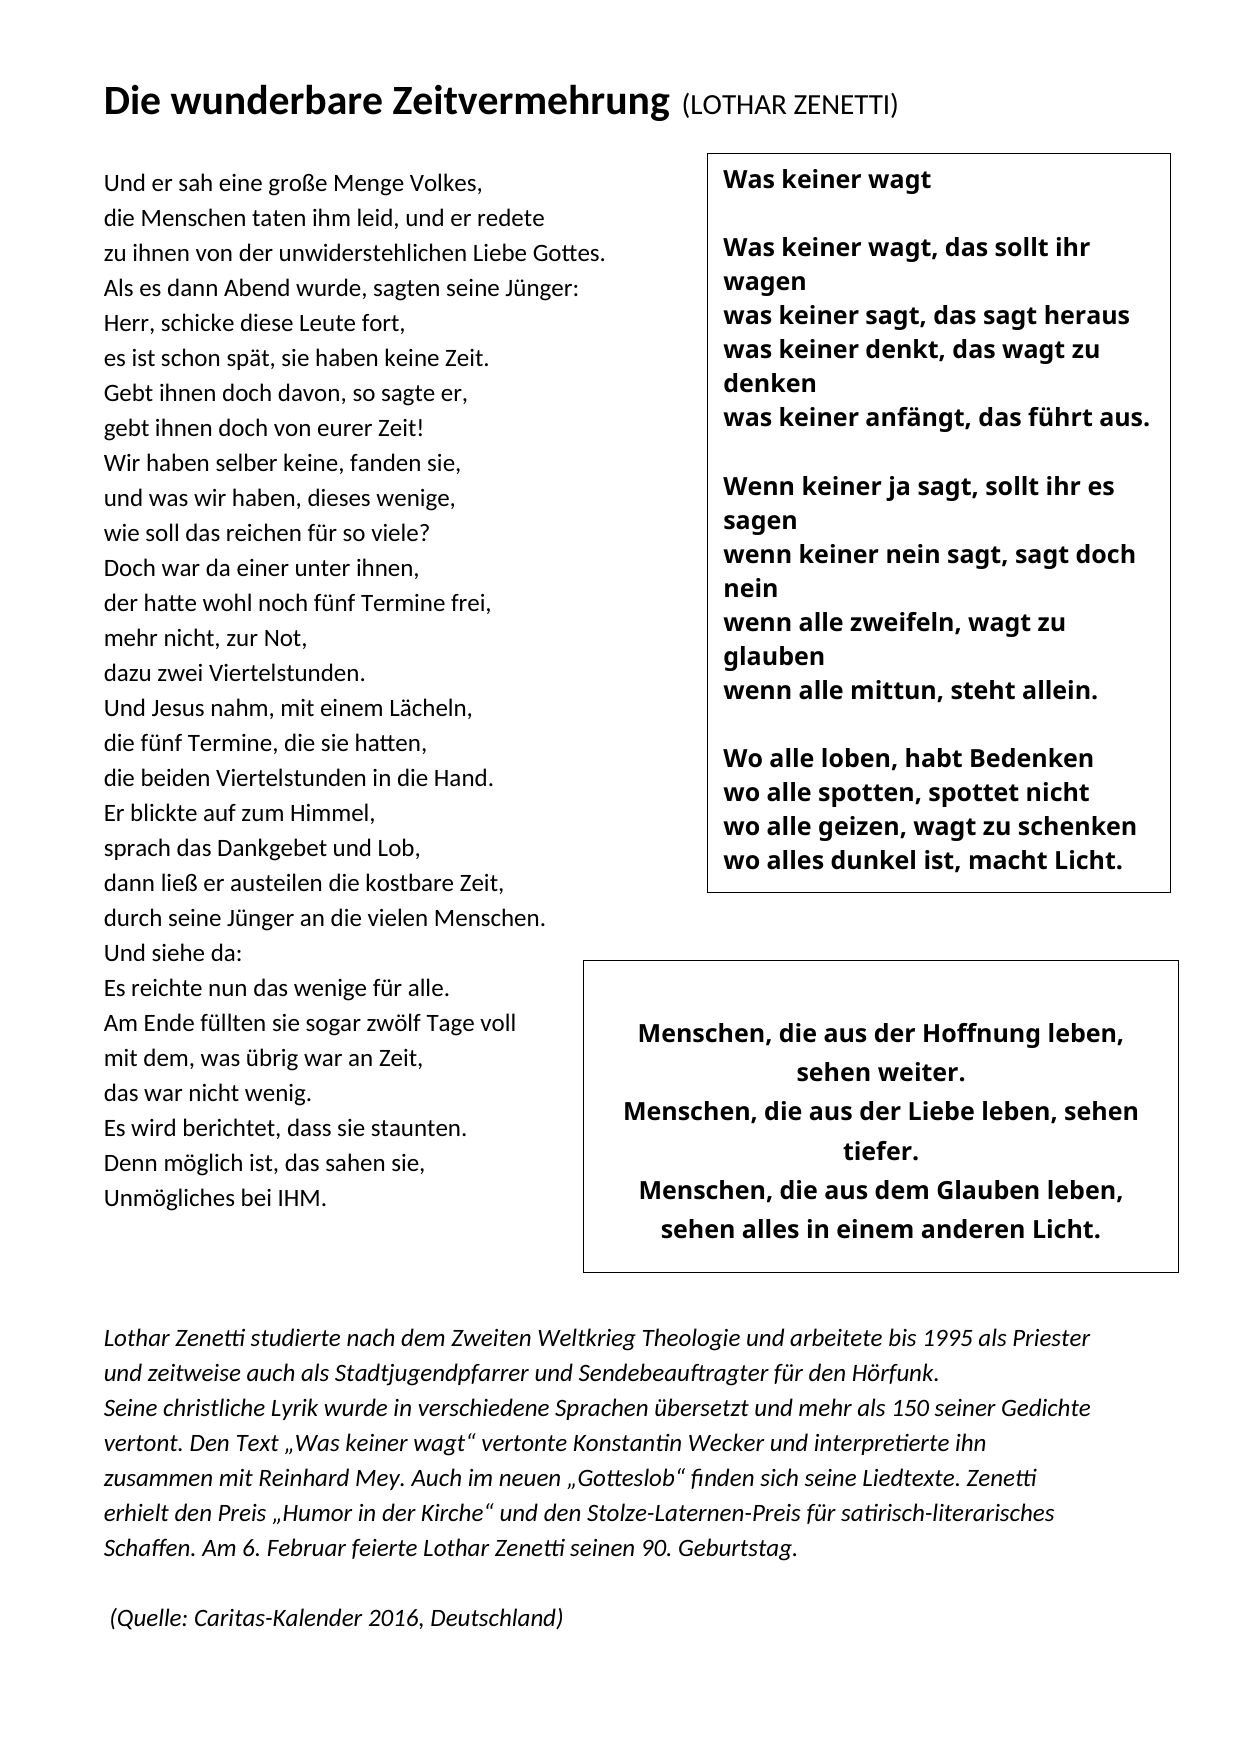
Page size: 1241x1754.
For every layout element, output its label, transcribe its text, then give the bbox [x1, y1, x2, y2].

text Am Ende füllten sie sogar zwölf Tage voll [103, 1007, 583, 1038]
text durch seine Jünger an die vielen Menschen. [103, 902, 1092, 933]
text das war nicht wenig. [103, 1077, 583, 1108]
text Gebt ihnen doch davon, so sagte er, [103, 377, 707, 408]
text Wir haben selber keine, fanden sie, [103, 447, 707, 478]
text zu ihnen von der unwiderstehlichen Liebe Gottes. [103, 237, 707, 268]
text Lothar Zenetti studierte nach dem Zweiten Weltkrieg Theologie und arbeitete bis 1995 als Priester und zeitweise auch als Stadtjugendpfarrer und Sendebeauftragter für den Hörfunk. [103, 1322, 1092, 1388]
text (Quelle: Caritas-Kalender 2016, Deutschland) [103, 1602, 1092, 1633]
text gebt ihnen doch von eurer Zeit! [103, 412, 707, 443]
text Und siehe da: [103, 937, 1092, 968]
text Und er sah eine große Menge Volkes, [103, 167, 707, 198]
text Herr, schicke diese Leute fort, [103, 307, 707, 338]
text Seine christliche Lyrik wurde in verschiedene Sprachen übersetzt und mehr als 150 seiner Gedichte vertont. Den Text „Was keiner wagt“ vertonte Konstantin Wecker und interpretierte ihn zusammen mit Reinhard Mey. Auch im neuen „Gotteslob“ finden sich seine Liedtexte. Zenetti erhielt den Preis „Humor in der Kirche“ und den Stolze-Laternen-Preis für satirisch-literarisches Schaffen. Am 6. Februar feierte Lothar Zenetti seinen 90. Geburtstag. [103, 1392, 1092, 1563]
text sprach das Dankgebet und Lob, [103, 832, 707, 863]
text der hatte wohl noch fünf Termine frei, [103, 587, 707, 618]
text wie soll das reichen für so viele? [103, 517, 707, 548]
text und was wir haben, dieses wenige, [103, 482, 707, 513]
text Er blickte auf zum Himmel, [103, 797, 707, 828]
text mehr nicht, zur Not, [103, 622, 707, 653]
text Doch war da einer unter ihnen, [103, 552, 707, 583]
text die fünf Termine, die sie hatten, [103, 727, 707, 758]
text Es reichte nun das wenige für alle. [103, 972, 583, 1003]
text mit dem, was übrig war an Zeit, [103, 1042, 583, 1073]
text Unmögliches bei IHM. [103, 1182, 583, 1213]
text Es wird berichtet, dass sie staunten. [103, 1112, 583, 1143]
text Als es dann Abend wurde, sagten seine Jünger: [103, 272, 707, 303]
text Die wunderbare Zeitvermehrung (LOTHAR ZENETTI) [103, 74, 1092, 125]
text die beiden Viertelstunden in die Hand. [103, 762, 707, 793]
text die Menschen taten ihm leid, und er redete [103, 202, 707, 233]
text dazu zwei Viertelstunden. [103, 657, 707, 688]
text Und Jesus nahm, mit einem Lächeln, [103, 692, 707, 723]
text es ist schon spät, sie haben keine Zeit. [103, 342, 707, 373]
text Denn möglich ist, das sahen sie, [103, 1147, 583, 1178]
text dann ließ er austeilen die kostbare Zeit, [103, 867, 1092, 898]
